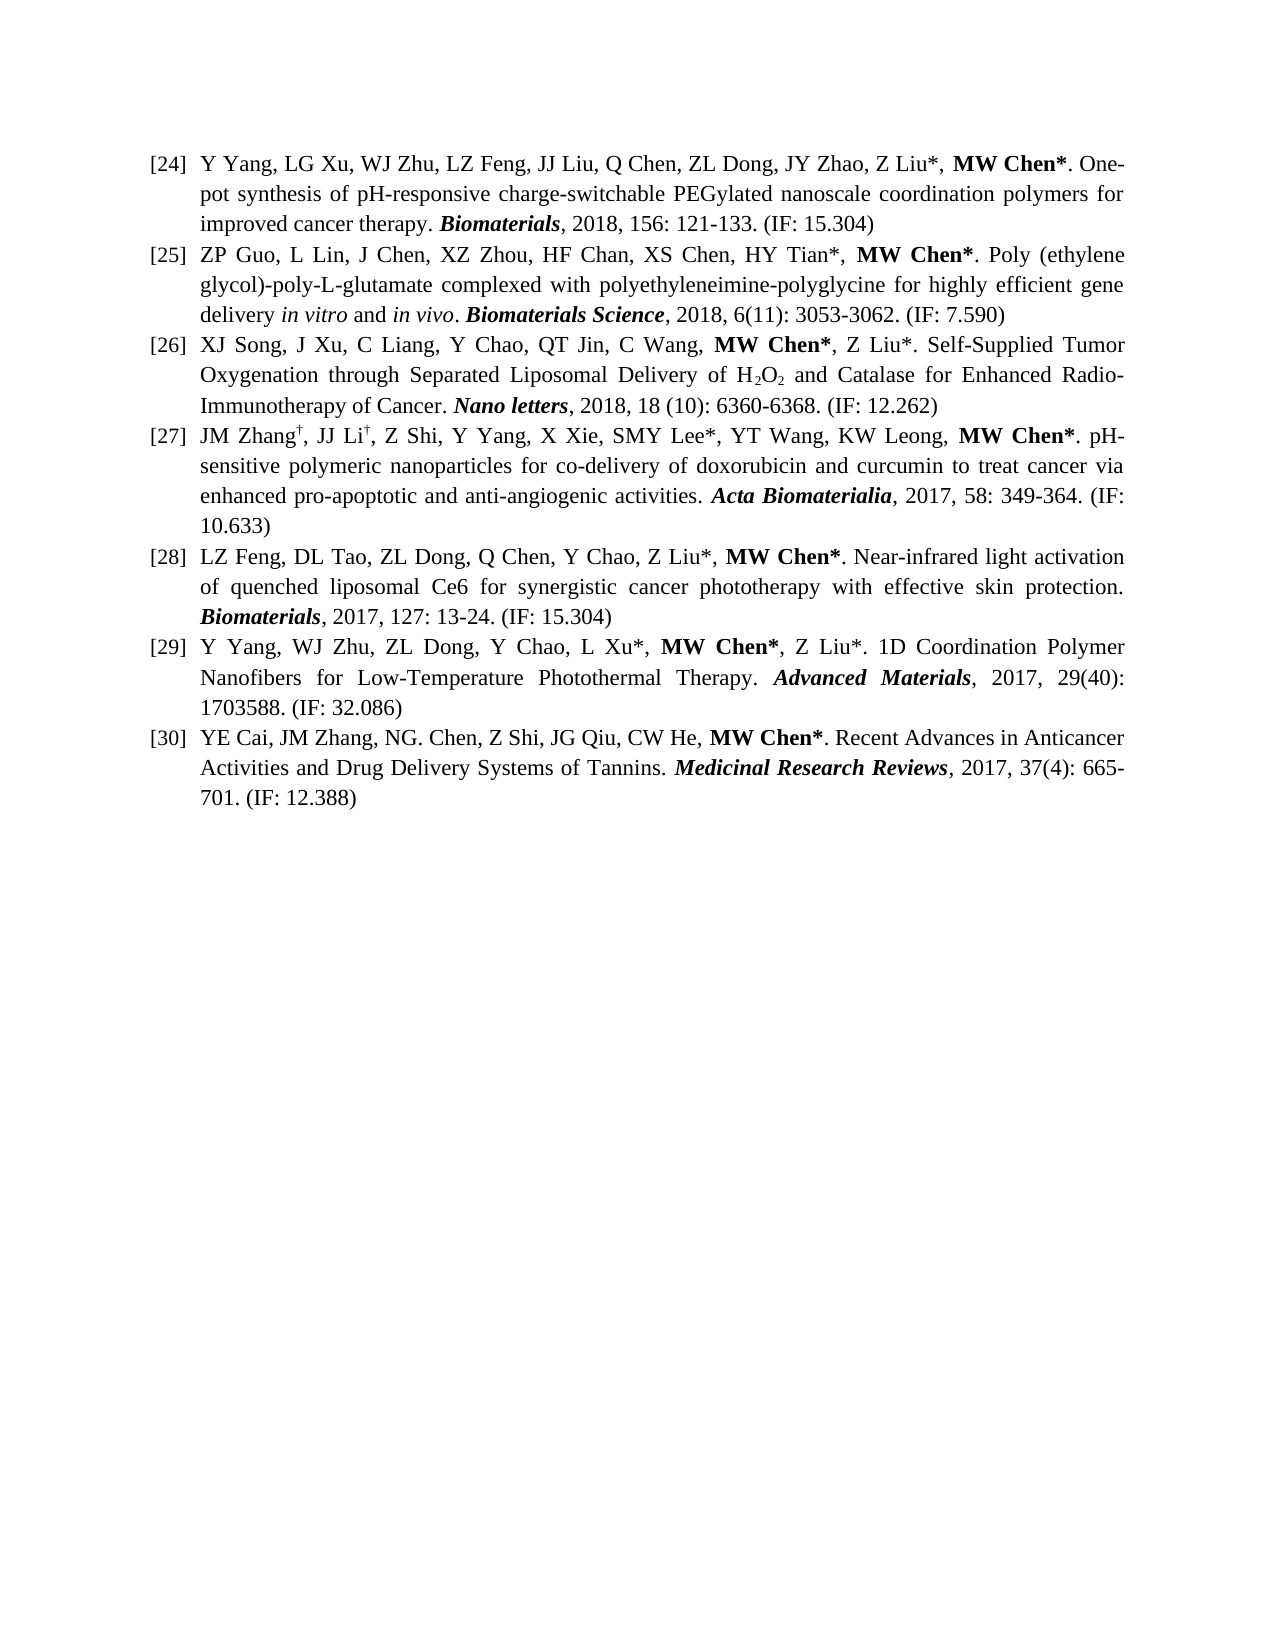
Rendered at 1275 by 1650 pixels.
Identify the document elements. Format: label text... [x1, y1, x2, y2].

list YE Cai, JM Zhang, NG. Chen, Z Shi, JG Qiu, CW He, MW Chen*. Recent Advances in Anticancer Activities and Drug Delivery Systems of Tannins. Medicinal Research Reviews, 2017, 37(4): 665-701. (IF: 12.388) [150, 724, 1125, 811]
list Y Yang, WJ Zhu, ZL Dong, Y Chao, L Xu*, MW Chen*, Z Liu*. 1D Coordination Polymer Nanofibers for Low-Temperature Photothermal Therapy. Advanced Materials, 2017, 29(40): 1703588. (IF: 32.086) [150, 633, 1125, 720]
list Y Yang, LG Xu, WJ Zhu, LZ Feng, JJ Liu, Q Chen, ZL Dong, JY Zhao, Z Liu*, MW Chen*. One-pot synthesis of pH-responsive charge-switchable PEGylated nanoscale coordination polymers for improved cancer therapy. Biomaterials, 2018, 156: 121-133. (IF: 15.304) [150, 150, 1125, 237]
list XJ Song, J Xu, C Liang, Y Chao, QT Jin, C Wang, MW Chen*, Z Liu*. Self-Supplied Tumor Oxygenation through Separated Liposomal Delivery of H2O2 and Catalase for Enhanced Radio-Immunotherapy of Cancer. Nano letters, 2018, 18 (10): 6360-6368. (IF: 12.262) [150, 331, 1125, 418]
list ZP Guo, L Lin, J Chen, XZ Zhou, HF Chan, XS Chen, HY Tian*, MW Chen*. Poly (ethylene glycol)-poly-L-glutamate complexed with polyethyleneimine-polyglycine for highly efficient gene delivery in vitro and in vivo. Biomaterials Science, 2018, 6(11): 3053-3062. (IF: 7.590) [150, 241, 1125, 327]
list LZ Feng, DL Tao, ZL Dong, Q Chen, Y Chao, Z Liu*, MW Chen*. Near-infrared light activation of quenched liposomal Ce6 for synergistic cancer phototherapy with effective skin protection. Biomaterials, 2017, 127: 13-24. (IF: 15.304) [150, 543, 1125, 629]
list JM Zhang†, JJ Li†, Z Shi, Y Yang, X Xie, SMY Lee*, YT Wang, KW Leong, MW Chen*. pH-sensitive polymeric nanoparticles for co-delivery of doxorubicin and curcumin to treat cancer via enhanced pro-apoptotic and anti-angiogenic activities. Acta Biomaterialia, 2017, 58: 349-364. (IF: 10.633) [150, 422, 1125, 539]
